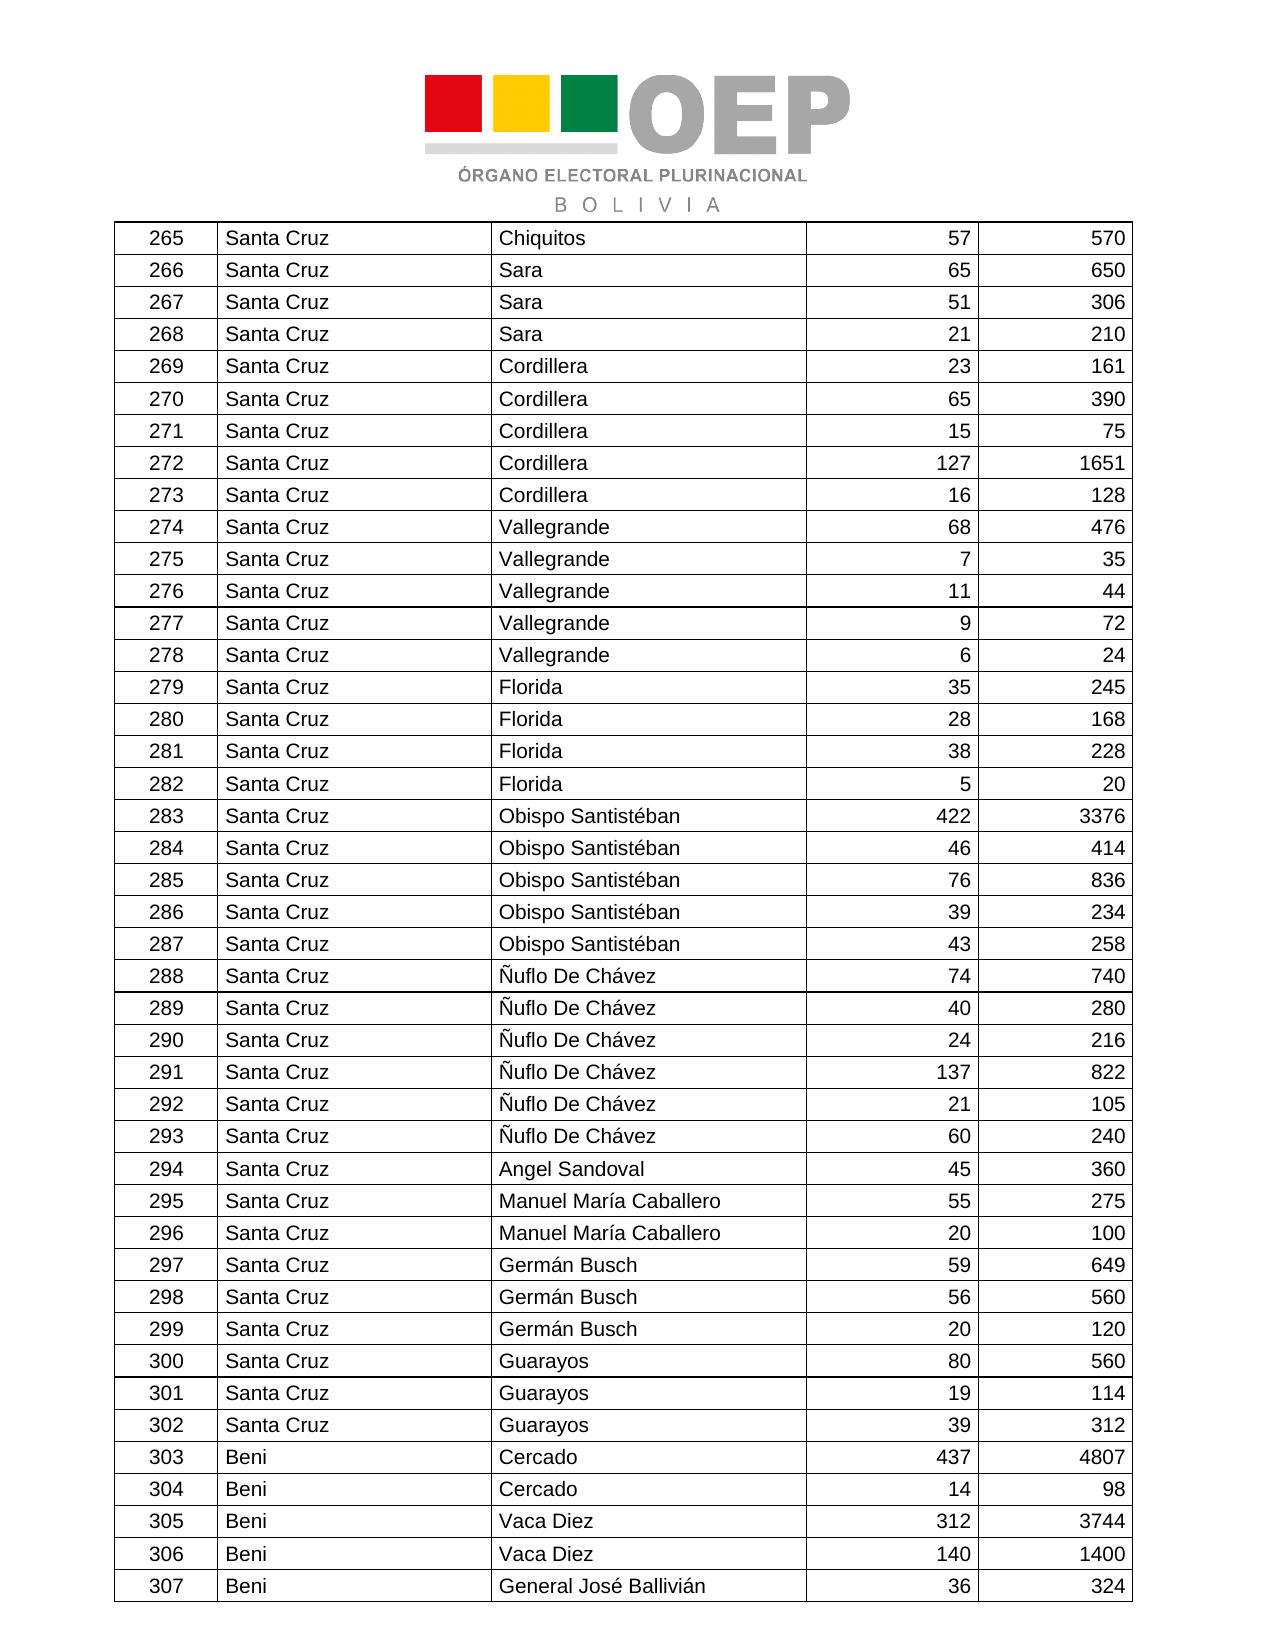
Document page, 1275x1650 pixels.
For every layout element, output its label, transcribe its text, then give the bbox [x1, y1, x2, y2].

table_cell Cordillera [492, 383, 806, 414]
table_cell 1651 [979, 447, 1132, 478]
table_cell 277 [115, 608, 217, 638]
table_cell 281 [115, 736, 217, 767]
table_cell 43 [807, 928, 978, 959]
table_cell Santa Cruz [218, 704, 491, 735]
table_cell 296 [115, 1217, 217, 1248]
table_cell Beni [218, 1442, 491, 1473]
table_cell 305 [115, 1506, 217, 1537]
table_cell Santa Cruz [218, 736, 491, 767]
table_cell 56 [807, 1281, 978, 1312]
table_cell 39 [807, 1410, 978, 1441]
table_cell 272 [115, 447, 217, 478]
table_cell 21 [807, 1089, 978, 1120]
table_cell 299 [115, 1313, 217, 1344]
table_cell Cercado [492, 1474, 806, 1505]
table_cell Sara [492, 319, 806, 350]
table_cell Guarayos [492, 1410, 806, 1441]
table_cell 649 [979, 1249, 1132, 1280]
table_cell 51 [807, 287, 978, 318]
table_cell 280 [979, 993, 1132, 1023]
table_cell Santa Cruz [218, 832, 491, 863]
table_cell 258 [979, 928, 1132, 959]
table_cell Santa Cruz [218, 640, 491, 671]
table_cell 24 [979, 640, 1132, 671]
table_cell 286 [115, 896, 217, 927]
table_cell 20 [807, 1313, 978, 1344]
table_cell 275 [979, 1185, 1132, 1216]
table_cell 140 [807, 1538, 978, 1569]
table_cell Santa Cruz [218, 1249, 491, 1280]
table_cell 269 [115, 351, 217, 382]
table_cell Ñuflo De Chávez [492, 1121, 806, 1152]
table_cell 274 [115, 511, 217, 542]
table_cell 292 [115, 1089, 217, 1120]
table_cell 414 [979, 832, 1132, 863]
table_cell Santa Cruz [218, 479, 491, 510]
table_cell 312 [979, 1410, 1132, 1441]
table_cell Santa Cruz [218, 543, 491, 574]
table_cell 300 [115, 1345, 217, 1376]
table_cell 9 [807, 608, 978, 638]
table_cell 20 [979, 768, 1132, 799]
table_cell 24 [807, 1025, 978, 1056]
table_cell 268 [115, 319, 217, 350]
table_cell 72 [979, 608, 1132, 638]
table_cell Santa Cruz [218, 415, 491, 446]
table_cell Beni [218, 1570, 491, 1601]
table_cell Cordillera [492, 447, 806, 478]
table_cell Sara [492, 255, 806, 286]
table_cell 306 [979, 287, 1132, 318]
table_cell Santa Cruz [218, 1121, 491, 1152]
table_cell 284 [115, 832, 217, 863]
table_cell 216 [979, 1025, 1132, 1056]
table_cell Cordillera [492, 479, 806, 510]
table_cell Obispo Santistéban [492, 864, 806, 895]
table_cell 360 [979, 1153, 1132, 1184]
table_cell 273 [115, 479, 217, 510]
table_cell 5 [807, 768, 978, 799]
table_cell Ñuflo De Chávez [492, 993, 806, 1023]
table_cell 293 [115, 1121, 217, 1152]
table_cell Santa Cruz [218, 287, 491, 318]
table_cell 560 [979, 1345, 1132, 1376]
table_cell 650 [979, 255, 1132, 286]
table_cell 19 [807, 1378, 978, 1408]
table_cell 98 [979, 1474, 1132, 1505]
table_cell 306 [115, 1538, 217, 1569]
table_cell 28 [807, 704, 978, 735]
table_cell 390 [979, 383, 1132, 414]
table_cell 288 [115, 960, 217, 991]
table_cell Vallegrande [492, 608, 806, 638]
table_cell Beni [218, 1474, 491, 1505]
table_cell 20 [807, 1217, 978, 1248]
table_cell Florida [492, 736, 806, 767]
table_cell Beni [218, 1538, 491, 1569]
table_cell 267 [115, 287, 217, 318]
table_cell Beni [218, 1506, 491, 1537]
table_cell 295 [115, 1185, 217, 1216]
table_cell Santa Cruz [218, 511, 491, 542]
table_cell 265 [115, 223, 217, 253]
table_cell 114 [979, 1378, 1132, 1408]
table_cell 312 [807, 1506, 978, 1537]
table_cell Ñuflo De Chávez [492, 1089, 806, 1120]
table_cell Santa Cruz [218, 1217, 491, 1248]
table_cell 16 [807, 479, 978, 510]
table_cell Santa Cruz [218, 993, 491, 1023]
table_cell Guarayos [492, 1345, 806, 1376]
table_cell 302 [115, 1410, 217, 1441]
table_cell Santa Cruz [218, 896, 491, 927]
table_cell Cercado [492, 1442, 806, 1473]
table_cell Santa Cruz [218, 1378, 491, 1408]
table_cell 283 [115, 800, 217, 831]
table_cell Santa Cruz [218, 223, 491, 253]
table_cell 11 [807, 575, 978, 606]
table_cell Santa Cruz [218, 1185, 491, 1216]
table_cell Santa Cruz [218, 255, 491, 286]
table_cell 570 [979, 223, 1132, 253]
table_cell Santa Cruz [218, 1089, 491, 1120]
table_cell 304 [115, 1474, 217, 1505]
table_cell 275 [115, 543, 217, 574]
table_cell 76 [807, 864, 978, 895]
table_cell Santa Cruz [218, 960, 491, 991]
table_cell Santa Cruz [218, 319, 491, 350]
table_cell 285 [115, 864, 217, 895]
table_cell Chiquitos [492, 223, 806, 253]
table_cell 3376 [979, 800, 1132, 831]
table_cell 55 [807, 1185, 978, 1216]
table_cell Ñuflo De Chávez [492, 960, 806, 991]
table_cell Florida [492, 672, 806, 703]
table_cell 21 [807, 319, 978, 350]
table_cell 68 [807, 511, 978, 542]
table_cell 560 [979, 1281, 1132, 1312]
table_cell 301 [115, 1378, 217, 1408]
table_cell 15 [807, 415, 978, 446]
table_cell Florida [492, 768, 806, 799]
table_cell 422 [807, 800, 978, 831]
table_cell 39 [807, 896, 978, 927]
table_cell Obispo Santistéban [492, 896, 806, 927]
table_cell 23 [807, 351, 978, 382]
table_cell 120 [979, 1313, 1132, 1344]
table_cell Santa Cruz [218, 1281, 491, 1312]
table_cell Obispo Santistéban [492, 928, 806, 959]
table_cell Obispo Santistéban [492, 832, 806, 863]
table_cell Santa Cruz [218, 928, 491, 959]
table_cell 65 [807, 383, 978, 414]
table_cell 100 [979, 1217, 1132, 1248]
table_cell 14 [807, 1474, 978, 1505]
table_cell 294 [115, 1153, 217, 1184]
table_cell 75 [979, 415, 1132, 446]
table_cell 210 [979, 319, 1132, 350]
table_cell 476 [979, 511, 1132, 542]
table_cell Angel Sandoval [492, 1153, 806, 1184]
table_cell 128 [979, 479, 1132, 510]
table_cell 36 [807, 1570, 978, 1601]
table_cell 35 [979, 543, 1132, 574]
table_cell 266 [115, 255, 217, 286]
table_cell 80 [807, 1345, 978, 1376]
table_cell Santa Cruz [218, 351, 491, 382]
table_cell Germán Busch [492, 1313, 806, 1344]
table_cell 836 [979, 864, 1132, 895]
table_cell 290 [115, 1025, 217, 1056]
table_cell 822 [979, 1057, 1132, 1088]
table_cell 137 [807, 1057, 978, 1088]
table_cell 74 [807, 960, 978, 991]
table_cell Santa Cruz [218, 1313, 491, 1344]
table_cell 297 [115, 1249, 217, 1280]
table_cell Manuel María Caballero [492, 1185, 806, 1216]
table_cell 65 [807, 255, 978, 286]
table_cell 324 [979, 1570, 1132, 1601]
table_cell Santa Cruz [218, 1410, 491, 1441]
table_cell 3744 [979, 1506, 1132, 1537]
table_cell Vallegrande [492, 640, 806, 671]
table_cell Obispo Santistéban [492, 800, 806, 831]
table_cell 271 [115, 415, 217, 446]
table_cell Florida [492, 704, 806, 735]
table_cell 289 [115, 993, 217, 1023]
table_cell 276 [115, 575, 217, 606]
table_cell Ñuflo De Chávez [492, 1025, 806, 1056]
table_cell Ñuflo De Chávez [492, 1057, 806, 1088]
table_cell General José Ballivián [492, 1570, 806, 1601]
table_cell 228 [979, 736, 1132, 767]
table_cell Sara [492, 287, 806, 318]
table_cell Santa Cruz [218, 447, 491, 478]
table_cell 44 [979, 575, 1132, 606]
table_cell 105 [979, 1089, 1132, 1120]
table_cell Santa Cruz [218, 768, 491, 799]
table_cell 60 [807, 1121, 978, 1152]
table_cell 282 [115, 768, 217, 799]
table_cell 7 [807, 543, 978, 574]
table_cell Cordillera [492, 415, 806, 446]
table_cell 46 [807, 832, 978, 863]
table_cell 287 [115, 928, 217, 959]
table_cell 6 [807, 640, 978, 671]
table_cell Santa Cruz [218, 1025, 491, 1056]
table_cell Germán Busch [492, 1249, 806, 1280]
table_cell 307 [115, 1570, 217, 1601]
table_cell 280 [115, 704, 217, 735]
table_cell 4807 [979, 1442, 1132, 1473]
table_cell Santa Cruz [218, 1345, 491, 1376]
table_cell Santa Cruz [218, 672, 491, 703]
table_cell 38 [807, 736, 978, 767]
table_cell 278 [115, 640, 217, 671]
picture [425, 75, 850, 212]
table_cell 303 [115, 1442, 217, 1473]
table_cell 35 [807, 672, 978, 703]
table_cell Vallegrande [492, 511, 806, 542]
table_cell Vallegrande [492, 575, 806, 606]
table_cell Manuel María Caballero [492, 1217, 806, 1248]
table_cell Santa Cruz [218, 608, 491, 638]
table_cell Santa Cruz [218, 1153, 491, 1184]
table_cell Cordillera [492, 351, 806, 382]
table_cell 279 [115, 672, 217, 703]
table_cell Vallegrande [492, 543, 806, 574]
table_cell 270 [115, 383, 217, 414]
table_cell 245 [979, 672, 1132, 703]
table_cell Germán Busch [492, 1281, 806, 1312]
table_cell 291 [115, 1057, 217, 1088]
table_cell Santa Cruz [218, 575, 491, 606]
table_cell 1400 [979, 1538, 1132, 1569]
table_cell 57 [807, 223, 978, 253]
table_cell 161 [979, 351, 1132, 382]
table_cell 240 [979, 1121, 1132, 1152]
table_cell 437 [807, 1442, 978, 1473]
table_cell Santa Cruz [218, 383, 491, 414]
table_cell Vaca Diez [492, 1506, 806, 1537]
table_cell 127 [807, 447, 978, 478]
table_cell Santa Cruz [218, 1057, 491, 1088]
table_cell Vaca Diez [492, 1538, 806, 1569]
table_cell 40 [807, 993, 978, 1023]
table_cell Guarayos [492, 1378, 806, 1408]
table_cell 59 [807, 1249, 978, 1280]
table_cell 234 [979, 896, 1132, 927]
table_cell Santa Cruz [218, 800, 491, 831]
table_cell 298 [115, 1281, 217, 1312]
table_cell 168 [979, 704, 1132, 735]
table_cell 740 [979, 960, 1132, 991]
table_cell 45 [807, 1153, 978, 1184]
table_cell Santa Cruz [218, 864, 491, 895]
